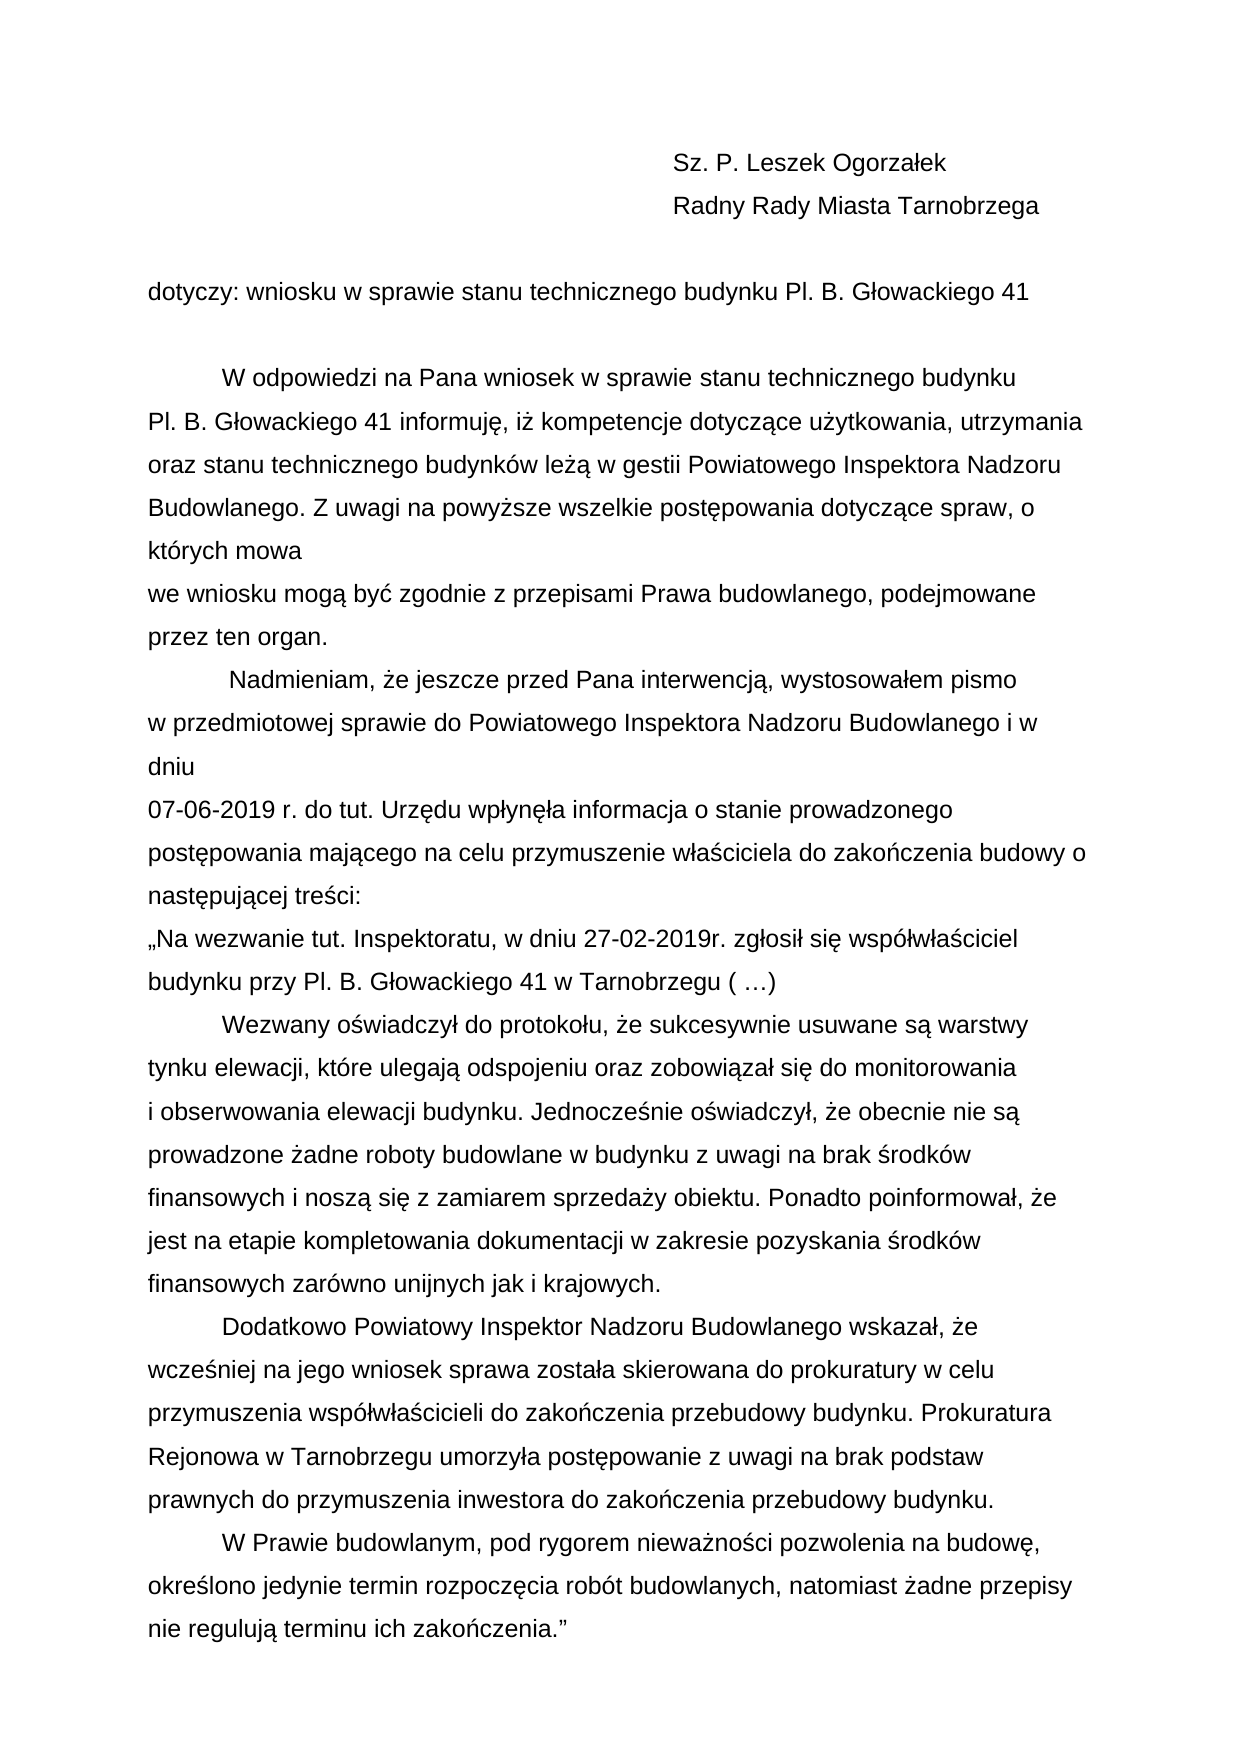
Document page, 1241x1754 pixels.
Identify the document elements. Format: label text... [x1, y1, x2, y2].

text „Na wezwanie tut. Inspektoratu, w dniu 27-02-2019r. zgłosił się współwłaściciel budynku przy Pl. B. Głowackiego 41 w Tarnobrzegu ( …) [148, 924, 1092, 996]
text Radny Rady Miasta Tarnobrzega [673, 191, 1092, 219]
text dotyczy: wniosku w sprawie stanu technicznego budynku Pl. B. Głowackiego 41 [148, 277, 1092, 306]
text Wezwany oświadczył do protokołu, że sukcesywnie usuwane są warstwy tynku elewacji, które ulegają odspojeniu oraz zobowiązał się do monitorowania i obserwowania elewacji budynku. Jednocześnie oświadczył, że obecnie nie są prowadzone żadne roboty budowlane w budynku z uwagi na brak środków finansowych i noszą się z zamiarem sprzedaży obiektu. Ponadto poinformował, że jest na etapie kompletowania dokumentacji w zakresie pozyskania środków finansowych zarówno unijnych jak i krajowych. [148, 1010, 1092, 1298]
text W Prawie budowlanym, pod rygorem nieważności pozwolenia na budowę, określono jedynie termin rozpoczęcia robót budowlanych, natomiast żadne przepisy nie regulują terminu ich zakończenia.” [148, 1528, 1092, 1643]
text Dodatkowo Powiatowy Inspektor Nadzoru Budowlanego wskazał, że wcześniej na jego wniosek sprawa została skierowana do prokuratury w celu przymuszenia współwłaścicieli do zakończenia przebudowy budynku. Prokuratura Rejonowa w Tarnobrzegu umorzyła postępowanie z uwagi na brak podstaw prawnych do przymuszenia inwestora do zakończenia przebudowy budynku. [148, 1312, 1092, 1513]
text Sz. P. Leszek Ogorzałek [673, 148, 1092, 176]
text Nadmieniam, że jeszcze przed Pana interwencją, wystosowałem pismo w przedmiotowej sprawie do Powiatowego Inspektora Nadzoru Budowlanego i w dniu 07-06-2019 r. do tut. Urzędu wpłynęła informacja o stanie prowadzonego postępowania mającego na celu przymuszenie właściciela do zakończenia budowy o następującej treści: [148, 665, 1092, 909]
text W odpowiedzi na Pana wniosek w sprawie stanu technicznego budynku Pl. B. Głowackiego 41 informuję, iż kompetencje dotyczące użytkowania, utrzymania oraz stanu technicznego budynków leżą w gestii Powiatowego Inspektora Nadzoru Budowlanego. Z uwagi na powyższe wszelkie postępowania dotyczące spraw, o których mowa we wniosku mogą być zgodnie z przepisami Prawa budowlanego, podejmowane przez ten organ. [148, 363, 1092, 651]
